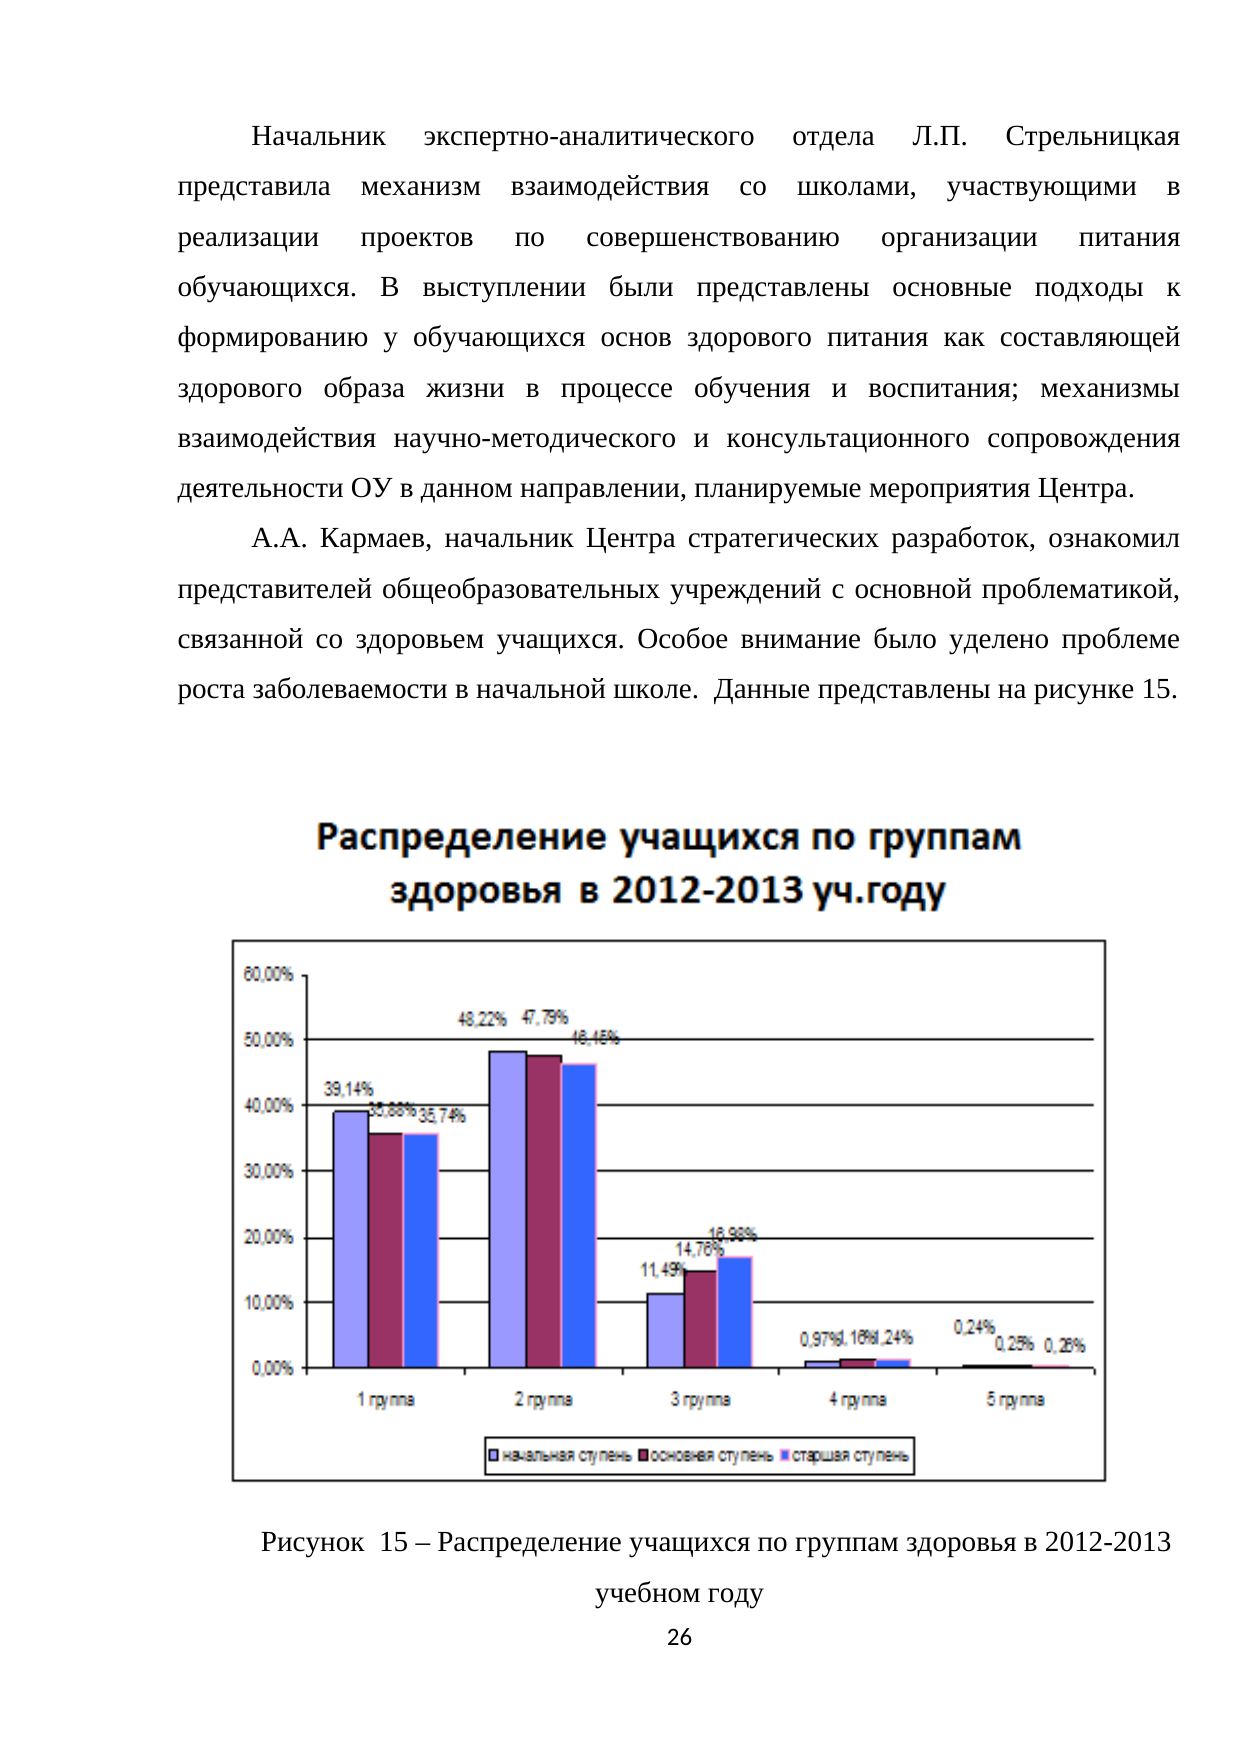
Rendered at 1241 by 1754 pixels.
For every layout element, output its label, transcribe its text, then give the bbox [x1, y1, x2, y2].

text Начальник экспертно-аналитического отдела Л.П. Стрельницкая представила механизм взаимодействия со школами, участвующими в реализации проектов по совершенствованию организации питания обучающихся. В выступлении были представлены основные подходы к формированию у обучающихся основ здорового питания как составляющей здорового образа жизни в процессе обучения и воспитания; механизмы взаимодействия научно-методического и консультационного сопровождения деятельности ОУ в данном направлении, планируемые мероприятия Центра. [177, 118, 1181, 504]
text Рисунок 15 – Распределение учащихся по группам здоровья в 2012-2013 учебном году [177, 1524, 1181, 1608]
picture [177, 772, 1162, 1511]
list А.А. Кармаев, начальник Центра стратегических разработок, ознакомил представителей общеобразовательных учреждений с основной проблематикой, связанной со здоровьем учащихся. Особое внимание было уделено проблеме роста заболеваемости в начальной школе. Данные представлены на рисунке 15. [177, 521, 1181, 705]
